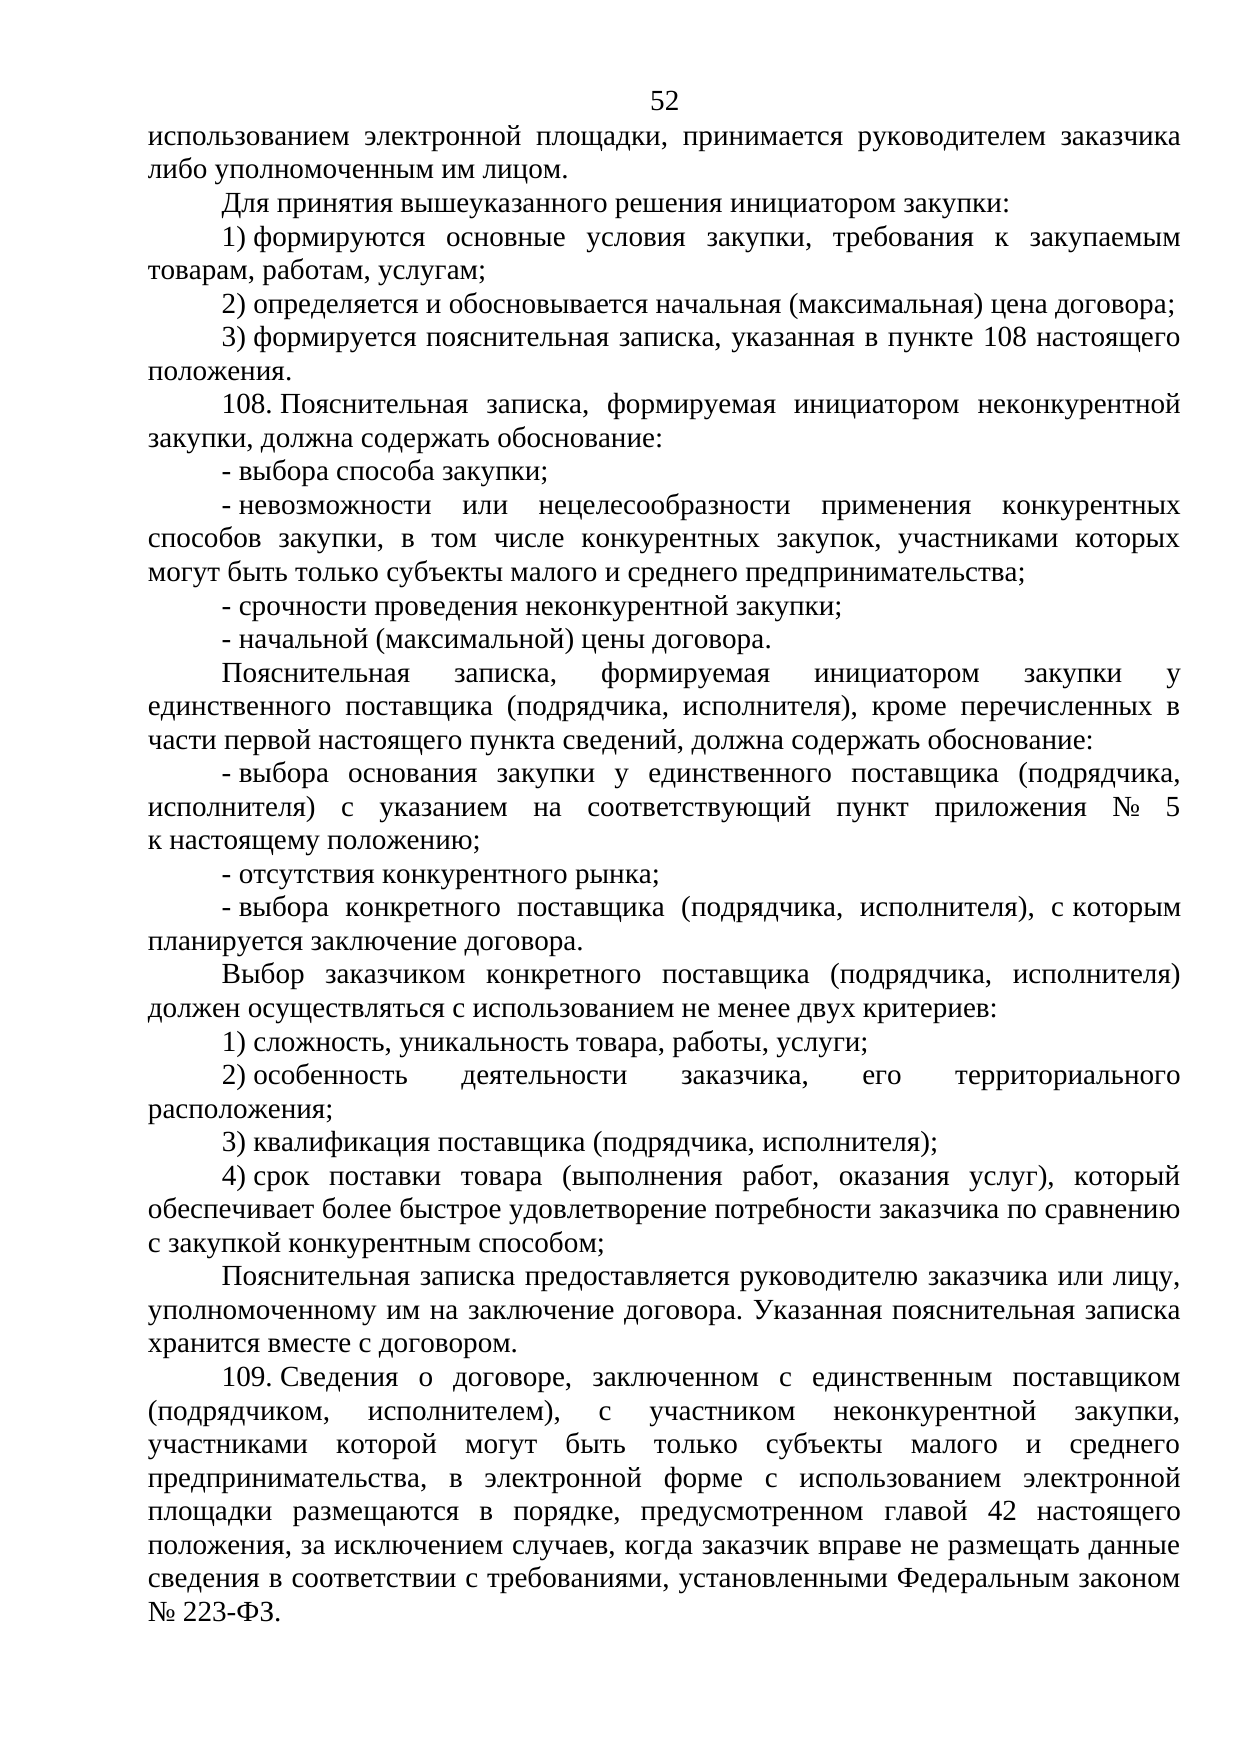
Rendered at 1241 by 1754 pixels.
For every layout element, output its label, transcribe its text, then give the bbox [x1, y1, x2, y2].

text 1) формируются основные условия закупки, требования к закупаемым товарам, работам, услугам; [148, 219, 1181, 286]
text 108. Пояснительная записка, формируемая инициатором неконкурентной закупки, должна содержать обоснование: [148, 386, 1181, 453]
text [148, 118, 1181, 185]
text - срочности проведения неконкурентной закупки; [148, 588, 1181, 621]
text Пояснительная записка, формируемая инициатором закупки у единственного поставщика (подрядчика, исполнителя), кроме перечисленных в части первой настоящего пункта сведений, должна содержать обоснование: [148, 655, 1181, 755]
text 2) определяется и обосновывается начальная (максимальная) цена договора; [148, 286, 1181, 319]
text 4) срок поставки товара (выполнения работ, оказания услуг), который обеспечивает более быстрое удовлетворение потребности заказчика по сравнению с закупкой конкурентным способом; [148, 1158, 1181, 1258]
text - выбора основания закупки у единственного поставщика (подрядчика, исполнителя) с указанием на соответствующий пункт приложения № 5 к настоящему положению; [148, 755, 1181, 856]
text 3) квалификация поставщика (подрядчика, исполнителя); [148, 1124, 1181, 1158]
text Пояснительная записка предоставляется руководителю заказчика или лицу, уполномоченному им на заключение договора. Указанная пояснительная записка хранится вместе с договором. [148, 1258, 1181, 1359]
text 1) сложность, уникальность товара, работы, услуги; [148, 1024, 1181, 1057]
text Для принятия вышеуказанного решения инициатором закупки: [148, 185, 1181, 219]
text 2) особенность деятельности заказчика, его территориального расположения; [148, 1057, 1181, 1124]
text - невозможности или нецелесообразности применения конкурентных способов закупки, в том числе конкурентных закупок, участниками которых могут быть только субъекты малого и среднего предпринимательства; [148, 487, 1181, 588]
text Выбор заказчиком конкретного поставщика (подрядчика, исполнителя) должен осуществляться с использованием не менее двух критериев: [148, 957, 1181, 1024]
text 3) формируется пояснительная записка, указанная в пункте 108 настоящего положения. [148, 319, 1181, 386]
text - выбора конкретного поставщика (подрядчика, исполнителя), с которым планируется заключение договора. [148, 889, 1181, 957]
text - выбора способа закупки; [148, 453, 1181, 487]
text - отсутствия конкурентного рынка; [148, 856, 1181, 889]
text - начальной (максимальной) цены договора. [148, 621, 1181, 655]
text 109. Сведения о договоре, заключенном с единственным поставщиком (подрядчиком, исполнителем), с участником неконкурентной закупки, участниками которой могут быть только субъекты малого и среднего предпринимательства, в электронной форме с использованием электронной площадки размещаются в порядке, предусмотренном главой 42 настоящего положения, за исключением случаев, когда заказчик вправе не размещать данные сведения в соответствии с требованиями, установленными Федеральным законом № 223-ФЗ. [148, 1359, 1181, 1627]
